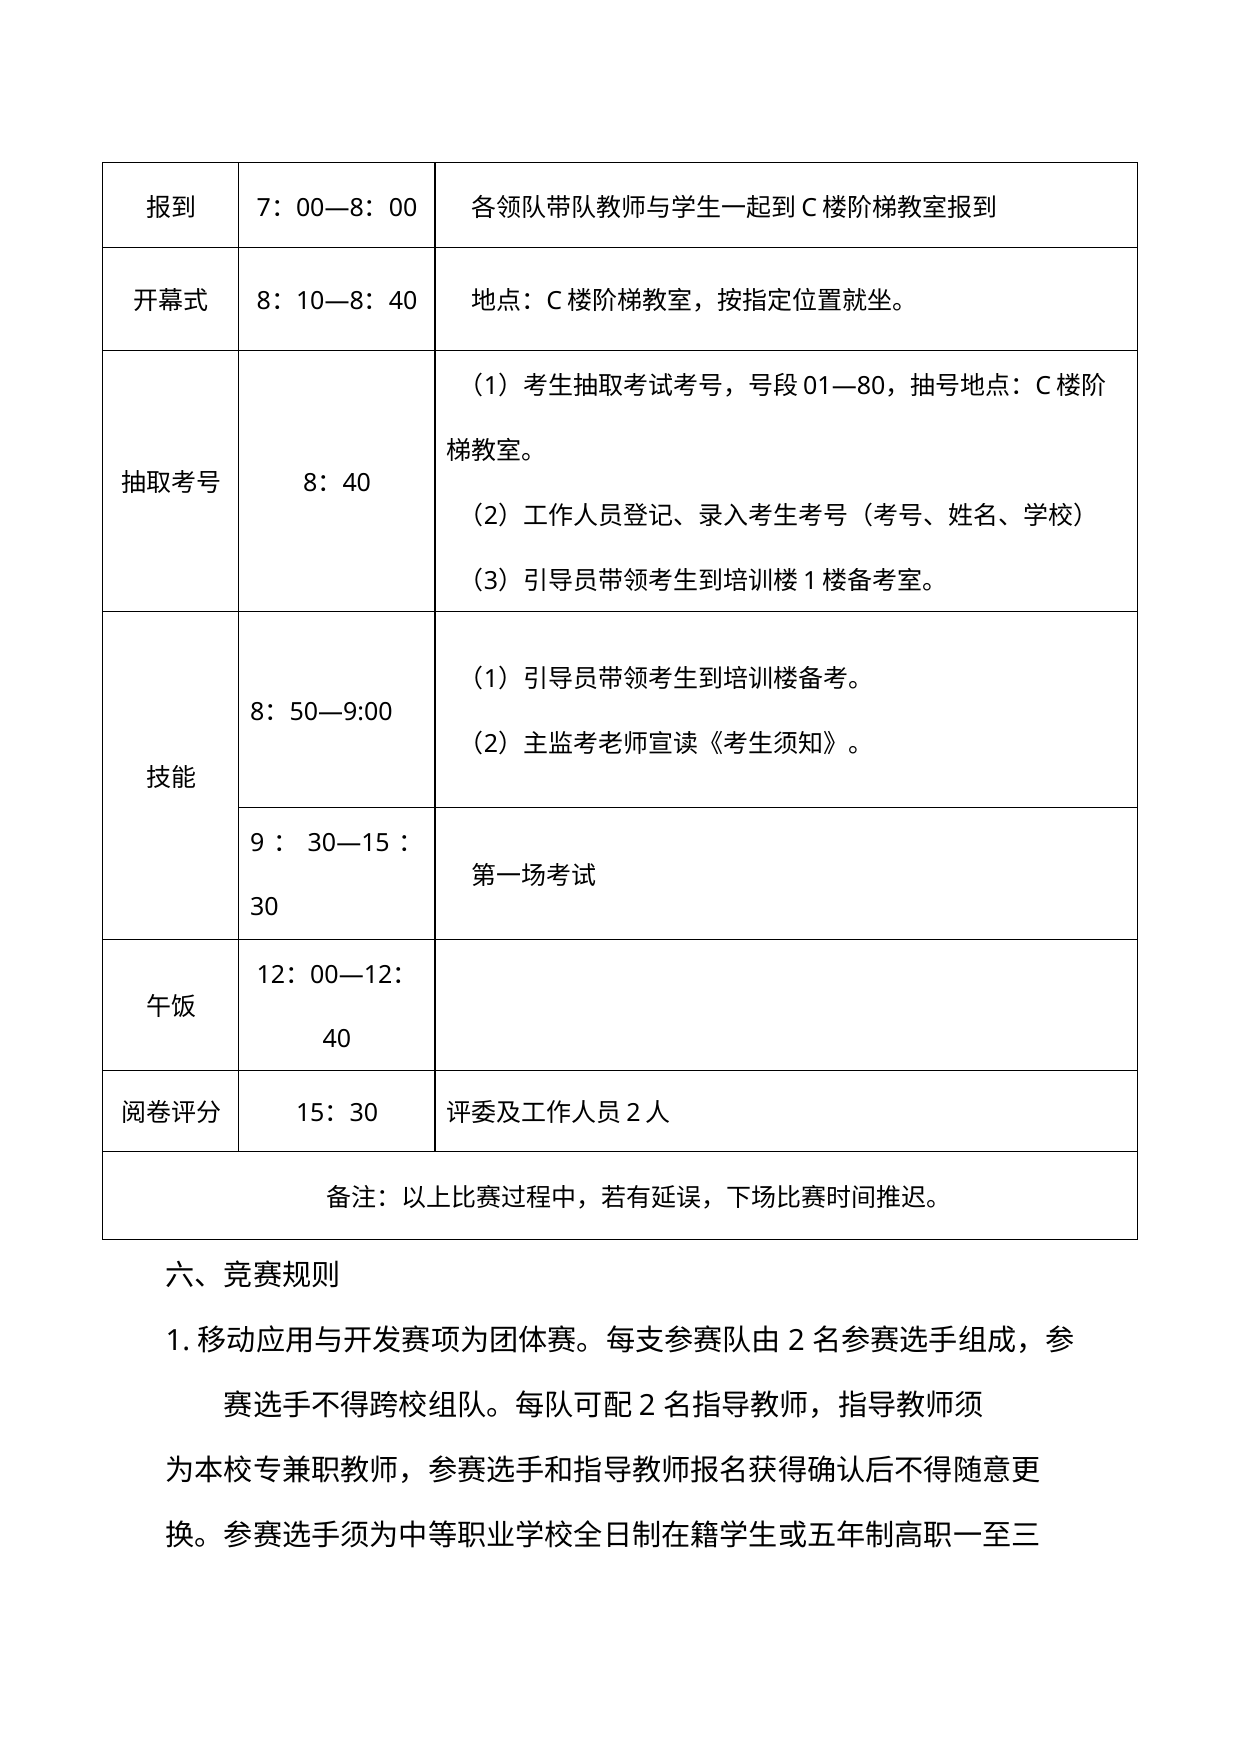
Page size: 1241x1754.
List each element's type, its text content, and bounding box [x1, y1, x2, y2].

table_cell 备注：以上比赛过程中，若有延误，下场比赛时间推迟。 [103, 1152, 1137, 1239]
table_cell 开幕式 [103, 248, 238, 350]
text 六、竞赛规则 [165, 1240, 1075, 1305]
table_cell 9：30—15：30 [239, 808, 434, 939]
text 换。参赛选手须为中等职业学校全日制在籍学生或五年制高职一至三 [165, 1500, 1075, 1565]
table_cell 报到 [103, 163, 238, 247]
table_cell 8：10—8：40 [239, 248, 434, 350]
table_cell 7：00—8：00 [239, 163, 434, 247]
table_cell 评委及工作人员2人 [436, 1071, 1137, 1151]
table_cell 阅卷评分 [103, 1071, 238, 1151]
table_cell （1）引导员带领考生到培训楼备考。 （2）主监考老师宣读《考生须知》。 [436, 612, 1137, 807]
table_cell 各领队带队教师与学生一起到C楼阶梯教室报到 [436, 163, 1137, 247]
table_cell 地点：C楼阶梯教室，按指定位置就坐。 [436, 248, 1137, 350]
text 1. 移动应用与开发赛项为团体赛。每支参赛队由 2 名参赛选手组成，参赛选手不得跨校组队。每队可配 2 名指导教师，指导教师须 [165, 1305, 1075, 1435]
table_cell 第一场考试 [436, 808, 1137, 939]
table_cell 午饭 [103, 940, 238, 1070]
table_cell （1）考生抽取考试考号，号段01—80，抽号地点：C楼阶梯教室。 （2）工作人员登记、录入考生考号（考号、姓名、学校） （3）引导员带领考生到培训楼1楼备考室。 [436, 351, 1137, 611]
table_cell 技能 [103, 612, 238, 939]
table_cell 12：00—12：40 [239, 940, 434, 1070]
table_cell [436, 940, 1137, 1070]
text 为本校专兼职教师，参赛选手和指导教师报名获得确认后不得随意更 [165, 1435, 1075, 1500]
table_cell 15：30 [239, 1071, 434, 1151]
table_cell 8：40 [239, 351, 434, 611]
table_cell 8：50—9:00 [239, 612, 434, 807]
table_cell 抽取考号 [103, 351, 238, 611]
